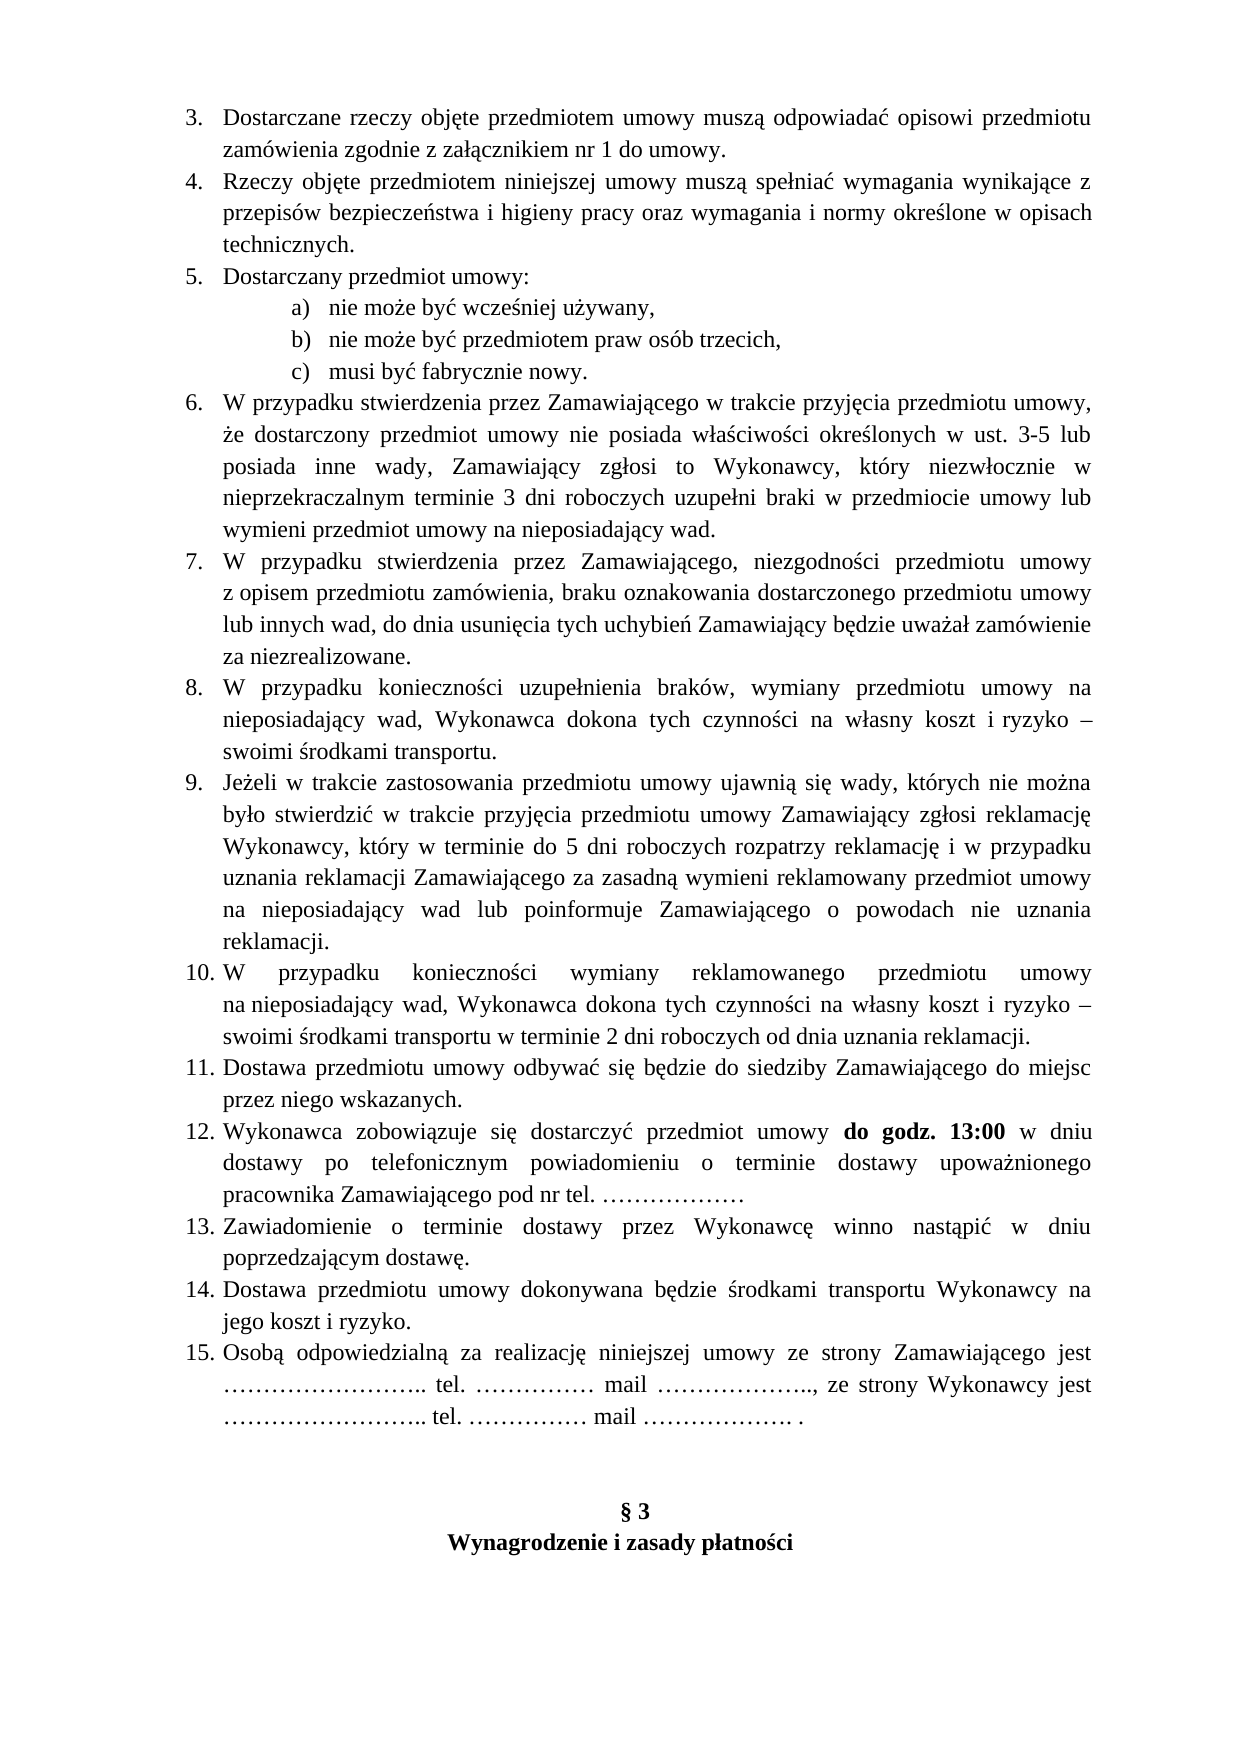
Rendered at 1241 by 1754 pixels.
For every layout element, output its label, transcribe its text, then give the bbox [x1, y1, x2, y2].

list Wykonawca zobowiązuje się dostarczyć przedmiot umowy do godz. 13:00 w dniu dostawy po telefonicznym powiadomieniu o terminie dostawy upoważnionego pracownika Zamawiającego pod nr tel. ……………… [185, 1117, 1093, 1208]
list Dostawa przedmiotu umowy dokonywana będzie środkami transportu Wykonawcy na jego koszt i ryzyko. [185, 1275, 1093, 1334]
list Dostarczany przedmiot umowy: [185, 262, 1093, 289]
list W przypadku stwierdzenia przez Zamawiającego, niezgodności przedmiotu umowy z opisem przedmiotu zamówienia, braku oznakowania dostarczonego przedmiotu umowy lub innych wad, do dnia usunięcia tych uchybień Zamawiający będzie uważał zamówienie za niezrealizowane. [185, 547, 1093, 669]
list Rzeczy objęte przedmiotem niniejszej umowy muszą spełniać wymagania wynikające z przepisów bezpieczeństwa i higieny pracy oraz wymagania i normy określone w opisach technicznych. [185, 167, 1093, 258]
list musi być fabrycznie nowy. [291, 357, 1093, 384]
list nie może być wcześniej używany, [291, 293, 1093, 321]
list Osobą odpowiedzialną za realizację niniejszej umowy ze strony Zamawiającego jest …………………….. tel. …………… mail ……………….., ze strony Wykonawcy jest …………………….. tel. …………… mail ………………. . [185, 1338, 1093, 1429]
list § 3 [177, 1497, 1093, 1524]
list Jeżeli w trakcie zastosowania przedmiotu umowy ujawnią się wady, których nie można było stwierdzić w trakcie przyjęcia przedmiotu umowy Zamawiający zgłosi reklamację Wykonawcy, który w terminie do 5 dni roboczych rozpatrzy reklamację i w przypadku uznania reklamacji Zamawiającego za zasadną wymieni reklamowany przedmiot umowy na nieposiadający wad lub poinformuje Zamawiającego o powodach nie uznania reklamacji. [185, 768, 1093, 954]
list Dostarczane rzeczy objęte przedmiotem umowy muszą odpowiadać opisowi przedmiotu zamówienia zgodnie z załącznikiem nr 1 do umowy. [185, 103, 1093, 163]
list Zawiadomienie o terminie dostawy przez Wykonawcę winno nastąpić w dniu poprzedzającym dostawę. [185, 1212, 1093, 1271]
list W przypadku stwierdzenia przez Zamawiającego w trakcie przyjęcia przedmiotu umowy, że dostarczony przedmiot umowy nie posiada właściwości określonych w ust. 3-5 lub posiada inne wady, Zamawiający zgłosi to Wykonawcy, który niezwłocznie w nieprzekraczalnym terminie 3 dni roboczych uzupełni braki w przedmiocie umowy lub wymieni przedmiot umowy na nieposiadający wad. [185, 388, 1093, 543]
list Dostawa przedmiotu umowy odbywać się będzie do siedziby Zamawiającego do miejsc przez niego wskazanych. [185, 1053, 1093, 1113]
list W przypadku konieczności uzupełnienia braków, wymiany przedmiotu umowy na nieposiadający wad, Wykonawca dokona tych czynności na własny koszt i ryzyko – swoimi środkami transportu. [185, 673, 1093, 764]
list W przypadku konieczności wymiany reklamowanego przedmiotu umowy na nieposiadający wad, Wykonawca dokona tych czynności na własny koszt i ryzyko – swoimi środkami transportu w terminie 2 dni roboczych od dnia uznania reklamacji. [185, 958, 1093, 1049]
list nie może być przedmiotem praw osób trzecich, [291, 325, 1093, 353]
text Wynagrodzenie i zasady płatności [148, 1528, 1093, 1556]
